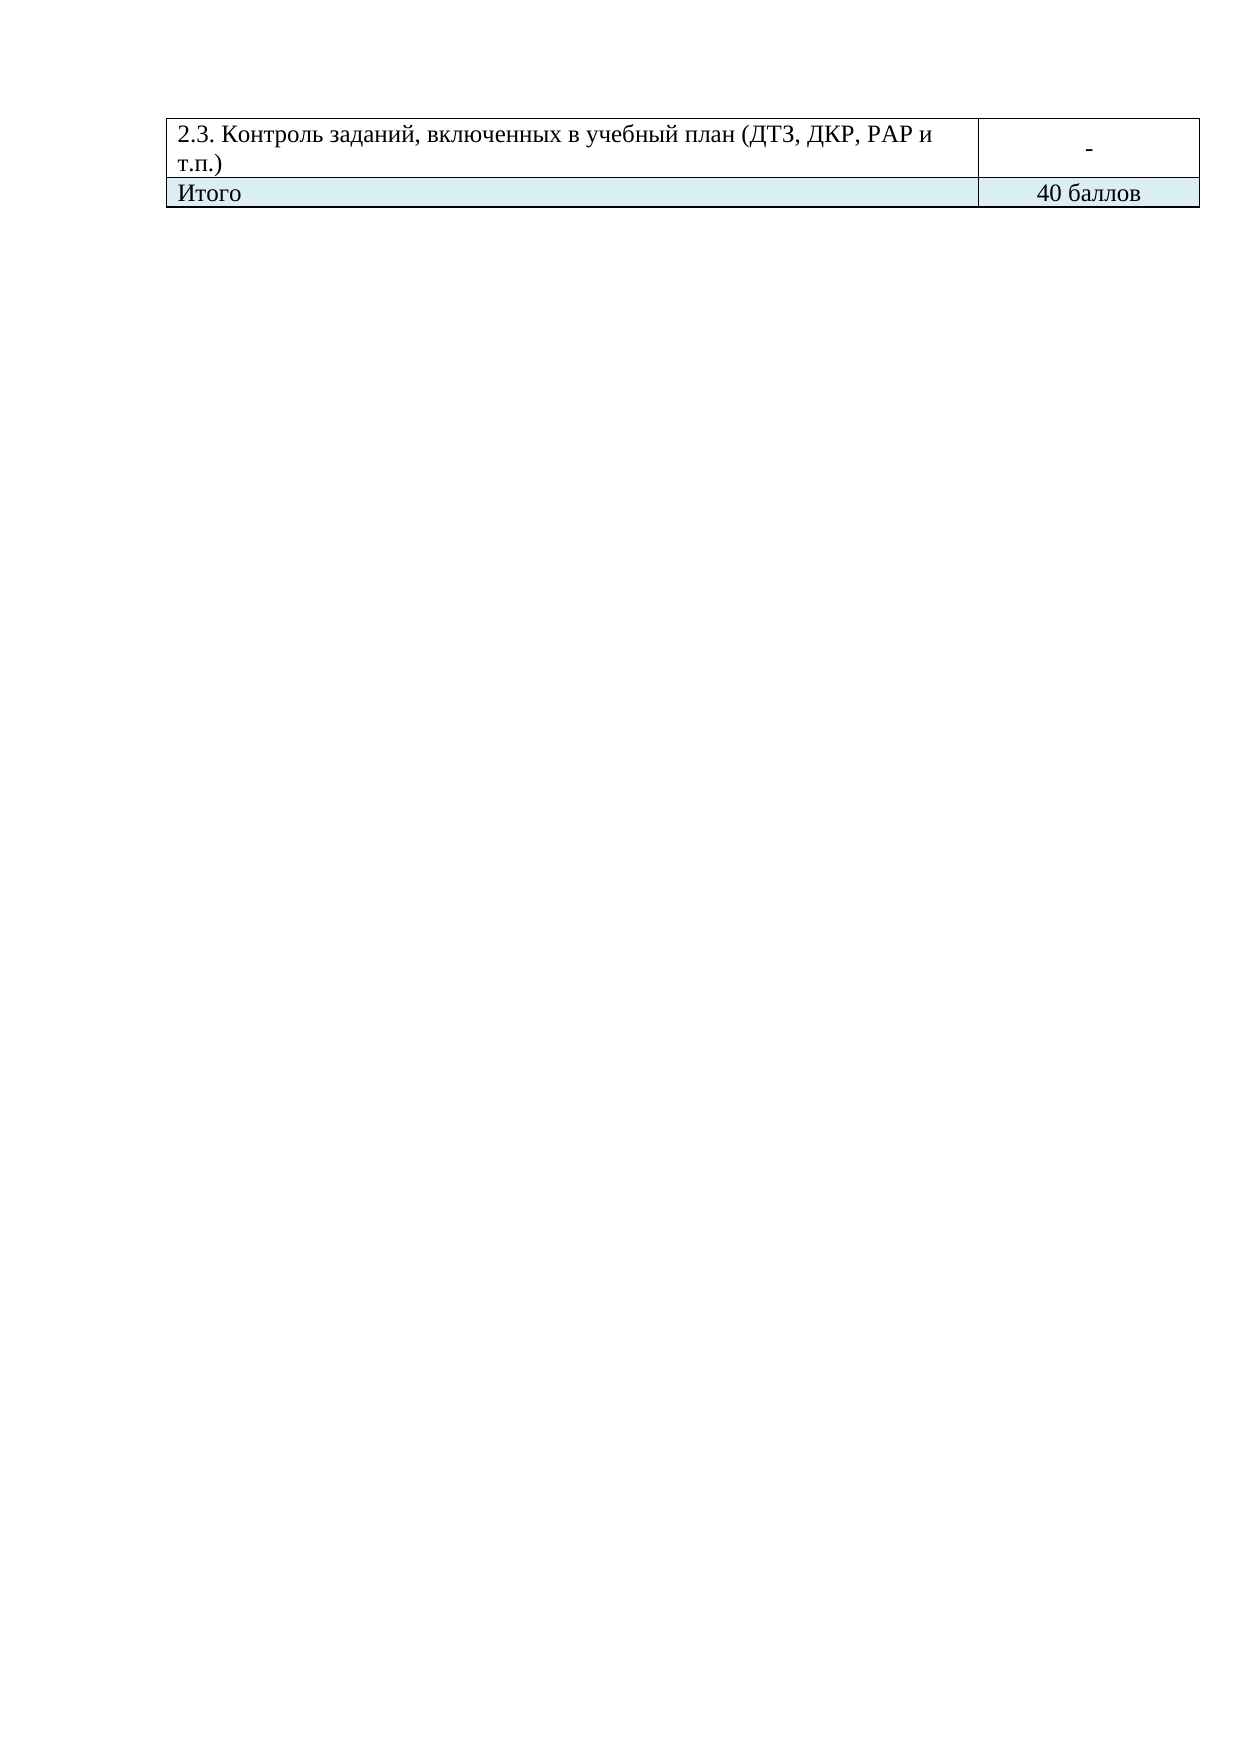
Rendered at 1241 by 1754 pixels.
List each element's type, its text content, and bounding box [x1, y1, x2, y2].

table_cell 40 баллов [979, 178, 1199, 206]
table_cell Итого [167, 178, 978, 206]
table_cell 2.3. Контроль заданий, включенных в учебный план (ДТЗ, ДКР, РАР и т.п.) [167, 119, 978, 177]
table_cell - [979, 119, 1199, 177]
